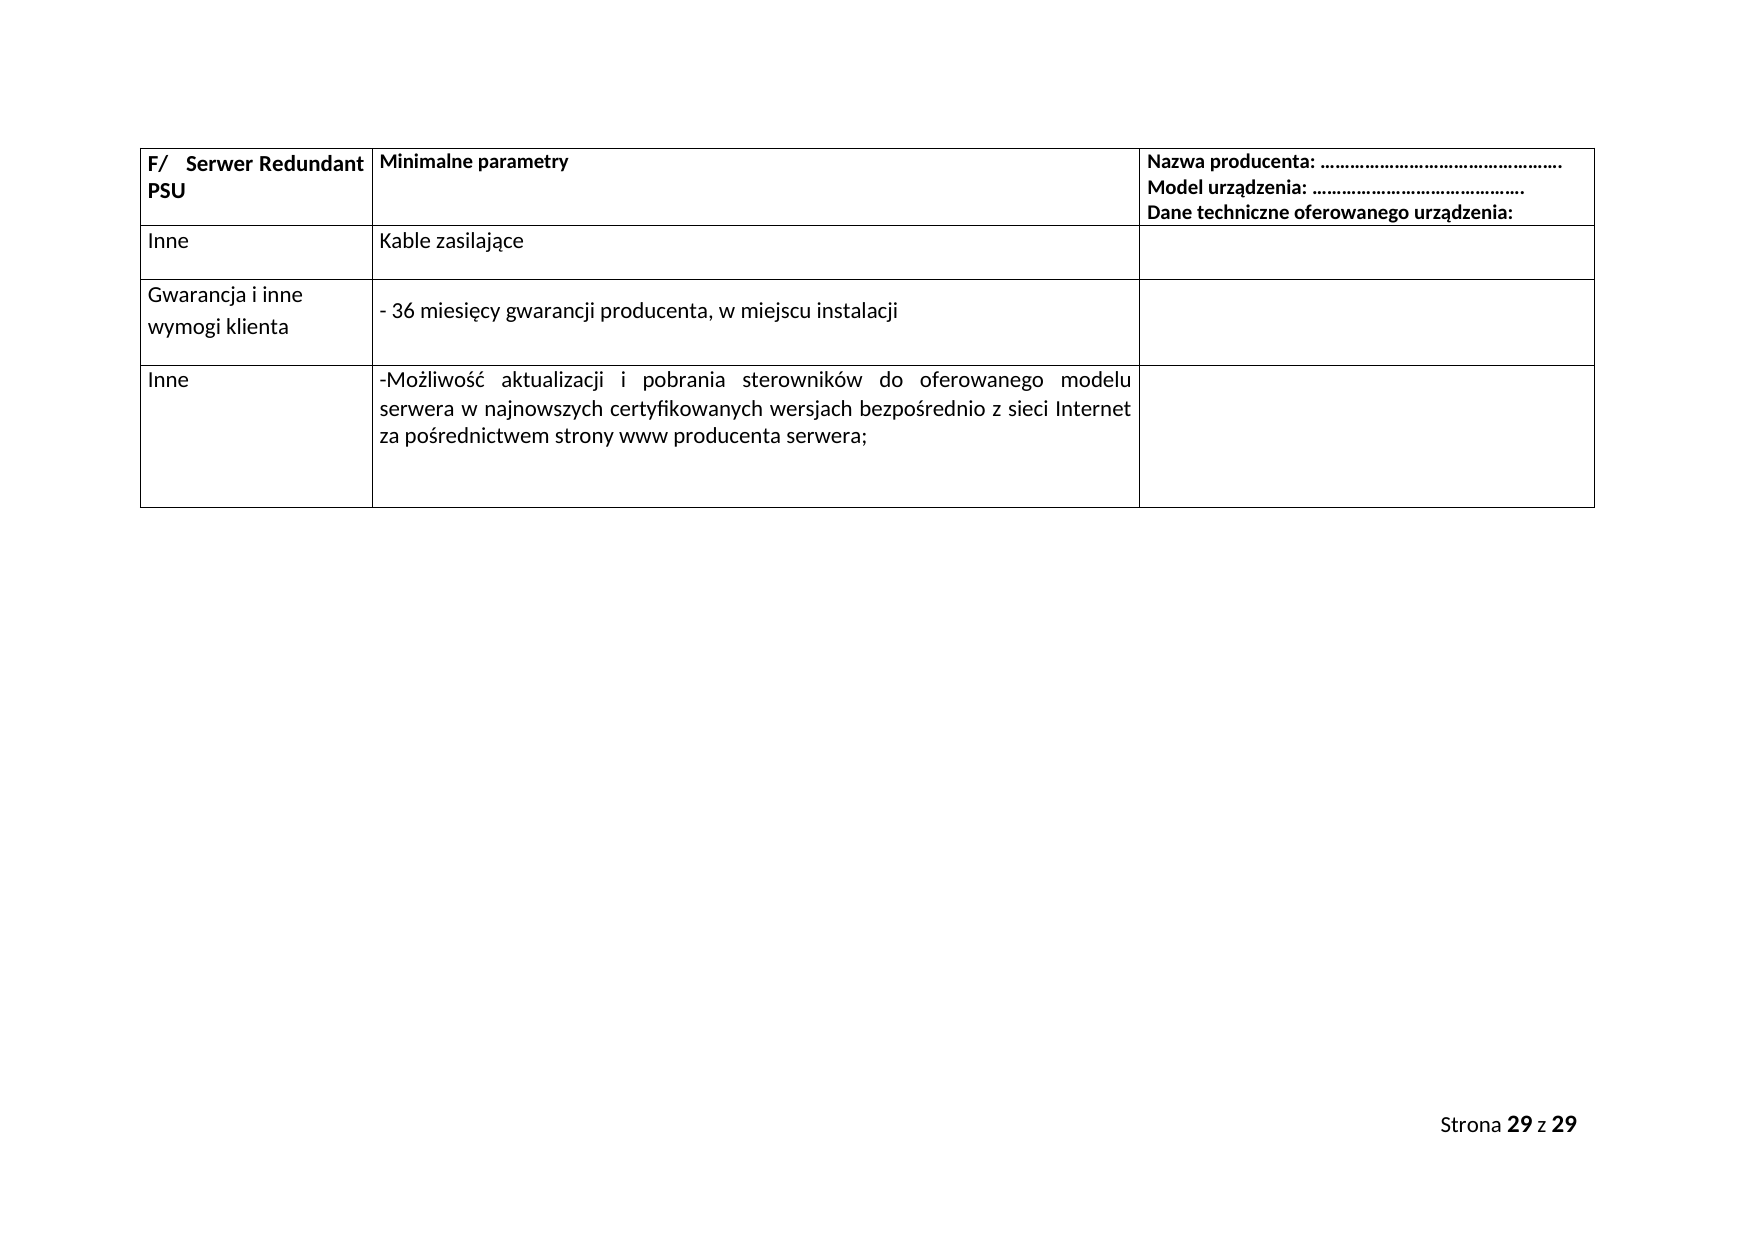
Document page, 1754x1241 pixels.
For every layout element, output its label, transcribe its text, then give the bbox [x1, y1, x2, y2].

table_cell [1140, 366, 1594, 507]
table_cell - 36 miesięcy gwarancji producenta, w miejscu instalacji [373, 280, 1139, 364]
table_header F/ Serwer Redundant PSU [141, 149, 372, 225]
table_header Minimalne parametry [373, 149, 1139, 225]
table_cell Inne [141, 226, 372, 279]
table_cell Kable zasilające [373, 226, 1139, 279]
table_cell [1140, 280, 1594, 364]
table_cell Gwarancja i inne wymogi klienta [141, 280, 372, 364]
table_header Nazwa producenta: …………………………………………. Model urządzenia: ……………………………………. Dane techniczne oferowanego urządzenia: [1140, 149, 1594, 225]
table_cell Inne [141, 366, 372, 507]
table_cell -Możliwość aktualizacji i pobrania sterowników do oferowanego modelu serwera w najnowszych certyfikowanych wersjach bezpośrednio z sieci Internet za pośrednictwem strony www producenta serwera; [373, 366, 1139, 507]
table_cell [1140, 226, 1594, 279]
